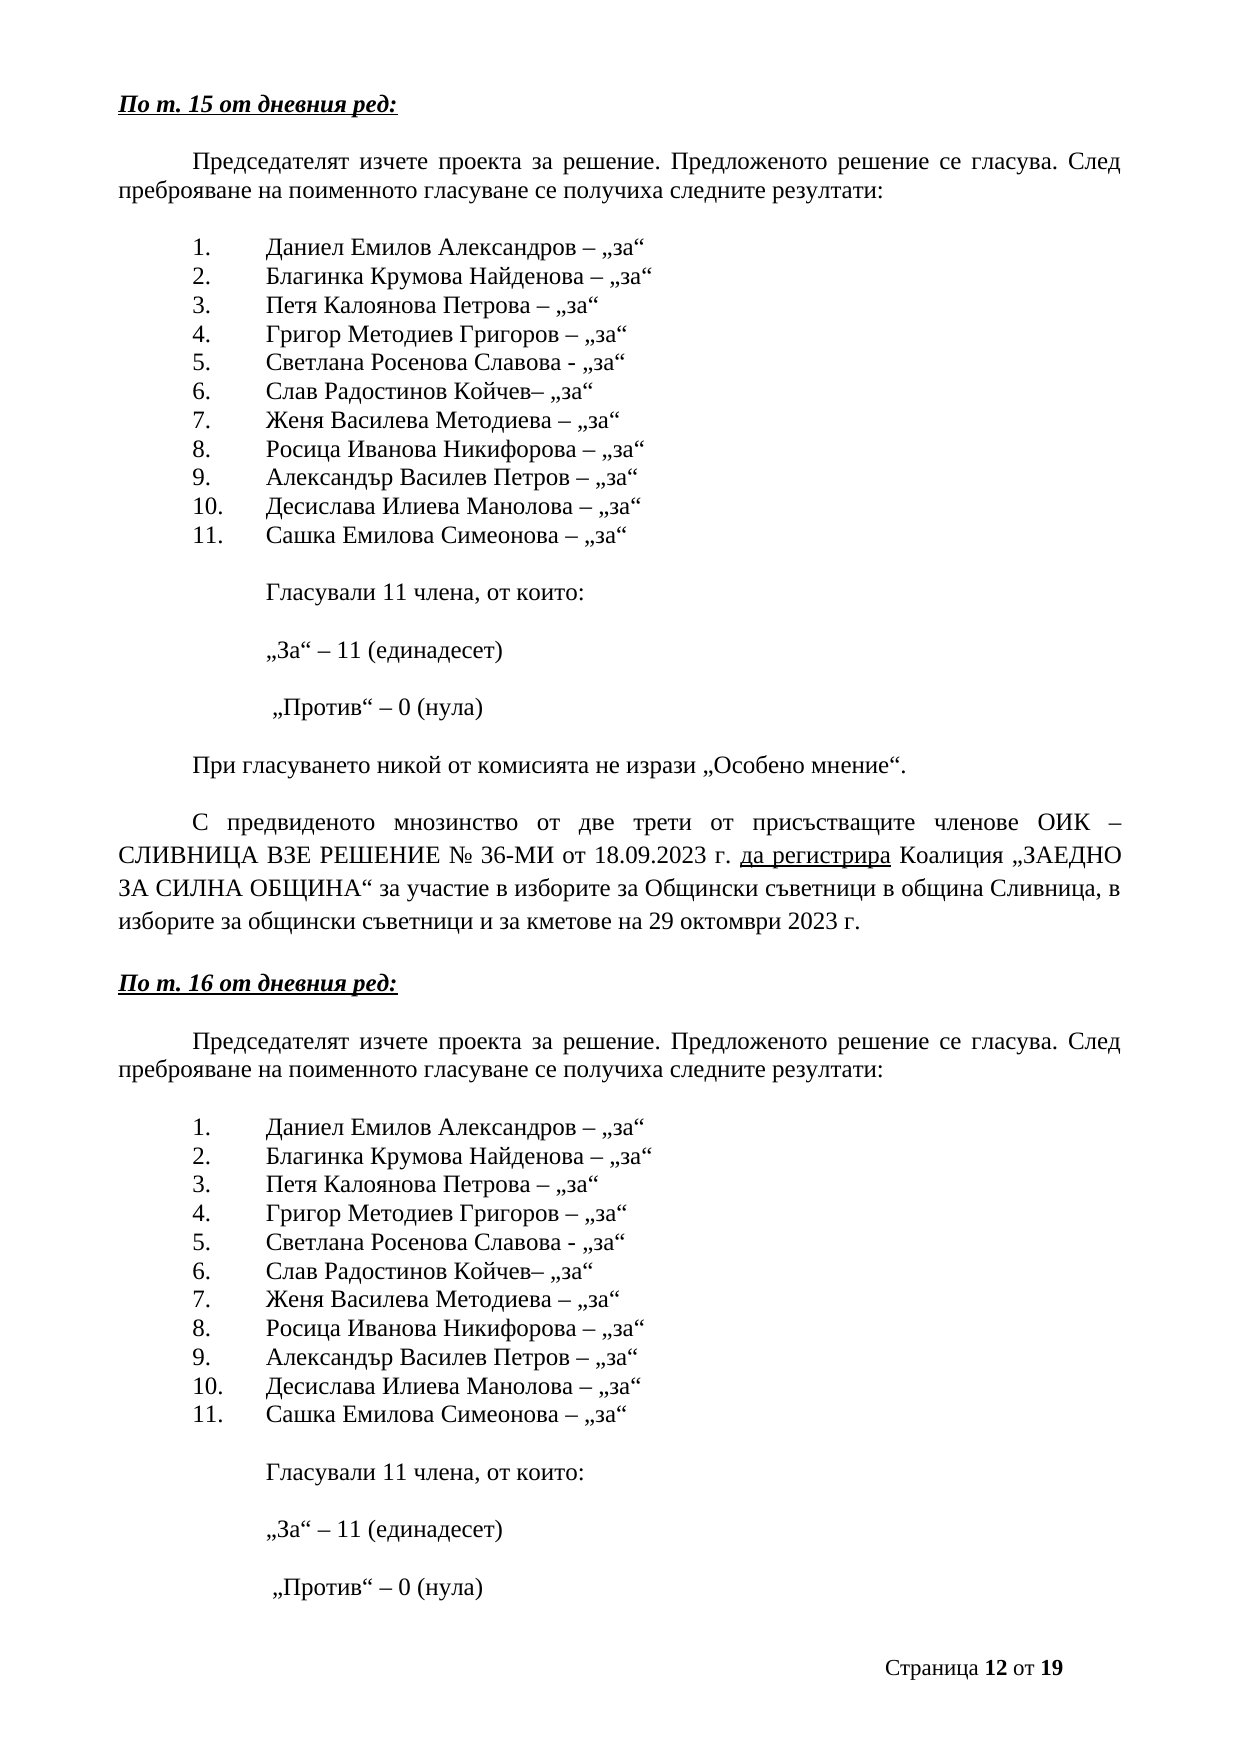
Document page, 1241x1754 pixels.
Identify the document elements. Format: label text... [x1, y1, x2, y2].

text При гласуването никой от комисията не изрази „Особено мнение“. [118, 750, 1122, 779]
text 3. Петя Калоянова Петрова – „за“ [118, 290, 1122, 319]
text 9. Александър Василев Петров – „за“ [118, 462, 1122, 491]
text По т. 15 от дневния ред: [118, 89, 1122, 117]
text Гласували 11 члена, от които: [192, 1457, 1122, 1486]
text „За“ – 11 (единадесет) [192, 635, 1122, 664]
text 8. Росица Иванова Никифорова – „за“ [118, 434, 1122, 462]
text „Против“ – 0 (нула) [192, 692, 1122, 721]
text „Против“ – 0 (нула) [192, 1572, 1122, 1601]
text 2. Благинка Крумова Найденова – „за“ [118, 1141, 1122, 1169]
text 3. Петя Калоянова Петрова – „за“ [118, 1169, 1122, 1198]
text Гласували 11 члена, от които: [192, 577, 1122, 606]
text 5. Светлана Росенова Славова - „за“ [118, 347, 1122, 376]
text 8. Росица Иванова Никифорова – „за“ [118, 1313, 1122, 1342]
text 2. Благинка Крумова Найденова – „за“ [118, 261, 1122, 290]
text Председателят изчете проекта за решение. Предложеното решение се гласува. След преброяване на поименното гласуване се получиха следните резултати: [118, 1026, 1122, 1083]
text 11. Сашка Емилова Симеонова – „за“ [118, 520, 1122, 549]
text 4. Григор Методиев Григоров – „за“ [118, 319, 1122, 347]
text 1. Даниел Емилов Александров – „за“ [118, 232, 1122, 261]
text Председателят изчете проекта за решение. Предложеното решение се гласува. След преброяване на поименното гласуване се получиха следните резултати: [118, 146, 1122, 204]
text По т. 16 от дневния ред: [118, 968, 1122, 997]
text 10. Десислава Илиева Манолова – „за“ [118, 491, 1122, 520]
text 6. Слав Радостинов Койчев– „за“ [118, 1256, 1122, 1284]
text „За“ – 11 (единадесет) [192, 1514, 1122, 1543]
text 11. Сашка Емилова Симеонова – „за“ [118, 1399, 1122, 1428]
text 9. Александър Василев Петров – „за“ [118, 1342, 1122, 1371]
text 1. Даниел Емилов Александров – „за“ [118, 1112, 1122, 1141]
text 10. Десислава Илиева Манолова – „за“ [118, 1371, 1122, 1399]
text 4. Григор Методиев Григоров – „за“ [118, 1198, 1122, 1227]
text 5. Светлана Росенова Славова - „за“ [118, 1227, 1122, 1256]
text С предвиденото мнозинство от две трети от присъстващите членове ОИК – СЛИВНИЦА ВЗЕ РЕШЕНИЕ № 36-МИ от 18.09.2023 г. да регистрира Коалиция „ЗАЕДНО ЗА СИЛНА ОБЩИНА“ за участие в изборите за Общински съветници в община Сливница, в изборите за общински съветници и за кметове на 29 октомври 2023 г. [118, 807, 1122, 935]
text 7. Женя Василева Методиева – „за“ [118, 1284, 1122, 1313]
text 7. Женя Василева Методиева – „за“ [118, 405, 1122, 434]
text 6. Слав Радостинов Койчев– „за“ [118, 376, 1122, 405]
